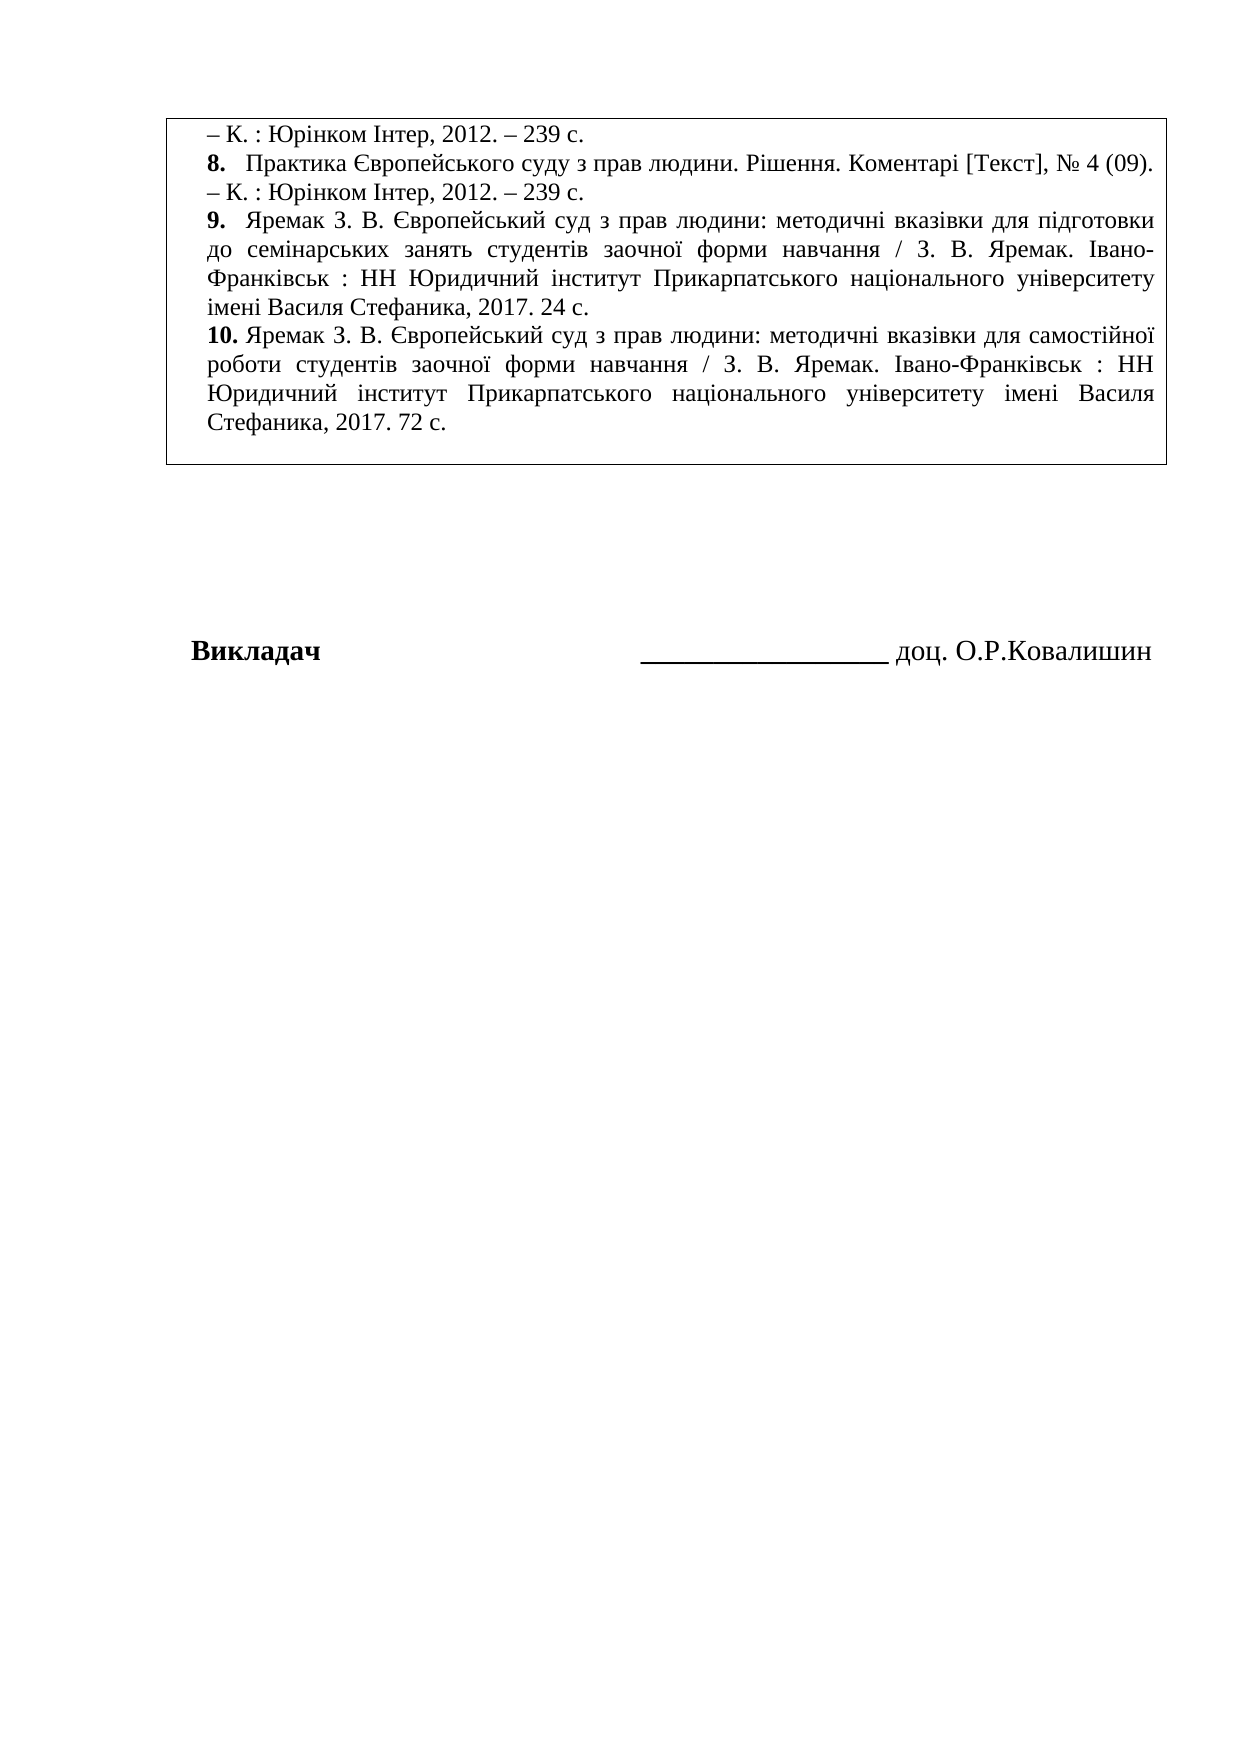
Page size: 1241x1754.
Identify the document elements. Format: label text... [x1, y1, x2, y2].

text Викладач _________________ доц. О.Р.Ковалишин [177, 633, 1152, 666]
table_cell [167, 119, 1166, 464]
